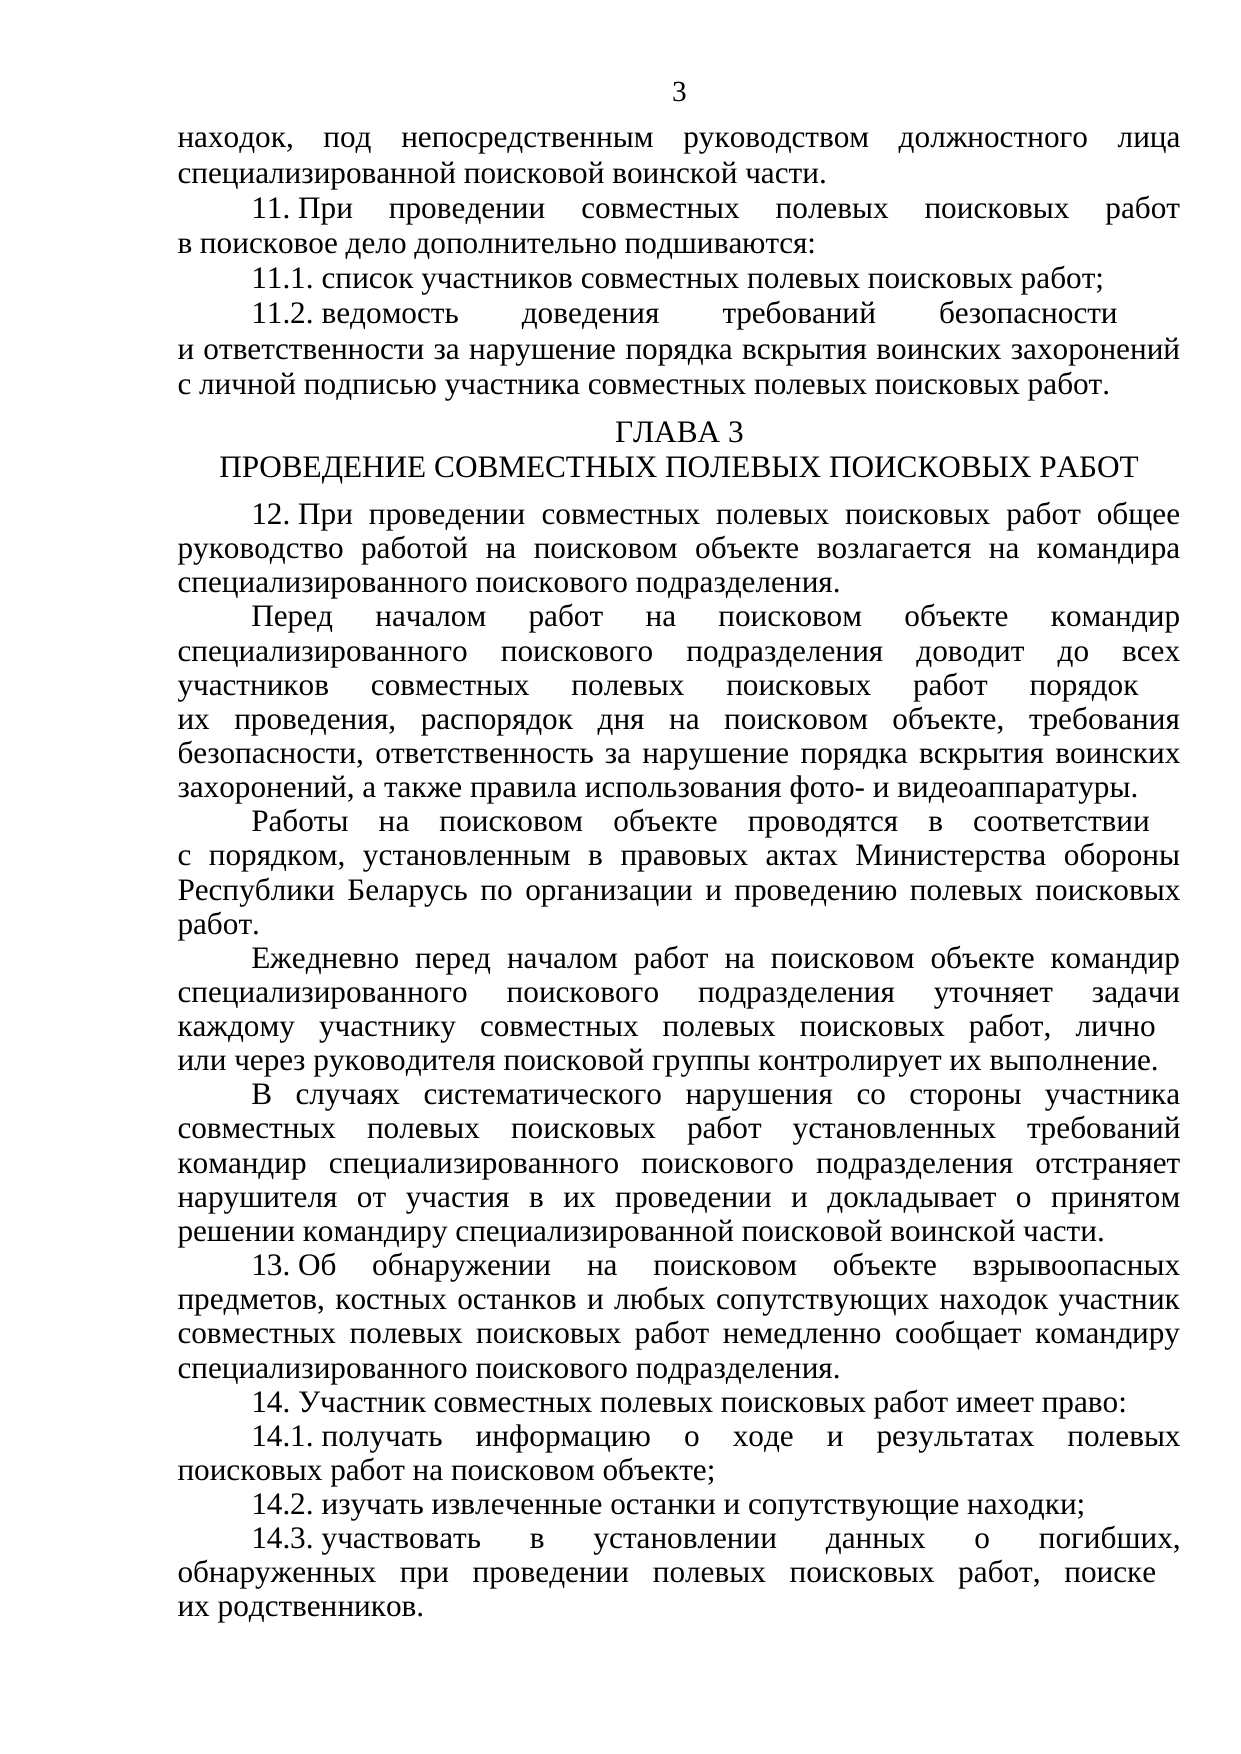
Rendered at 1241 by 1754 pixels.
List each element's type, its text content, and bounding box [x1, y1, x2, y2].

text 12. При проведении совместных полевых поисковых работ общее руководство работой на поисковом объекте возлагается на командира специализированного поискового подразделения. [177, 497, 1181, 599]
text ГЛАВА 3 ПРОВЕДЕНИЕ СОВМЕСТНЫХ ПОЛЕВЫХ ПОИСКОВЫХ РАБОТ [177, 414, 1181, 484]
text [177, 118, 1181, 190]
text 14.1. получать информацию о ходе и результатах полевых поисковых работ на поисковом объекте; [177, 1419, 1181, 1487]
text Ежедневно перед началом работ на поисковом объекте командир специализированного поискового подразделения уточняет задачи каждому участнику совместных полевых поисковых работ, лично или через руководителя поисковой группы контролирует их выполнение. [177, 941, 1181, 1077]
text 14. Участник совместных полевых поисковых работ имеет право: [177, 1385, 1181, 1419]
text 11. При проведении совместных полевых поисковых работ в поисковое дело дополнительно подшиваются: [177, 190, 1181, 261]
text В случаях систематического нарушения со стороны участника совместных полевых поисковых работ установленных требований командир специализированного поискового подразделения отстраняет нарушителя от участия в их проведении и докладывает о принятом решении командиру специализированной поисковой воинской части. [177, 1077, 1181, 1248]
text 11.2. ведомость доведения требований безопасности и ответственности за нарушение порядка вскрытия воинских захоронений с личной подписью участника совместных полевых поисковых работ. [177, 296, 1181, 402]
text 13. Об обнаружении на поисковом объекте взрывоопасных предметов, костных останков и любых сопутствующих находок участник совместных полевых поисковых работ немедленно сообщает командиру специализированного поискового подразделения. [177, 1248, 1181, 1385]
text 14.3. участвовать в установлении данных о погибших, обнаруженных при проведении полевых поисковых работ, поиске их родственников. [177, 1521, 1181, 1623]
text Работы на поисковом объекте проводятся в соответствии с порядком, установленным в правовых актах Министерства обороны Республики Беларусь по организации и проведению полевых поисковых работ. [177, 804, 1181, 941]
text 11.1. список участников совместных полевых поисковых работ; [177, 261, 1181, 296]
text 14.2. изучать извлеченные останки и сопутствующие находки; [177, 1487, 1181, 1521]
text Перед началом работ на поисковом объекте командир специализированного поискового подразделения доводит до всех участников совместных полевых поисковых работ порядок их проведения, распорядок дня на поисковом объекте, требования безопасности, ответственность за нарушение порядка вскрытия воинских захоронений, а также правила использования фото- и видеоаппаратуры. [177, 599, 1181, 804]
